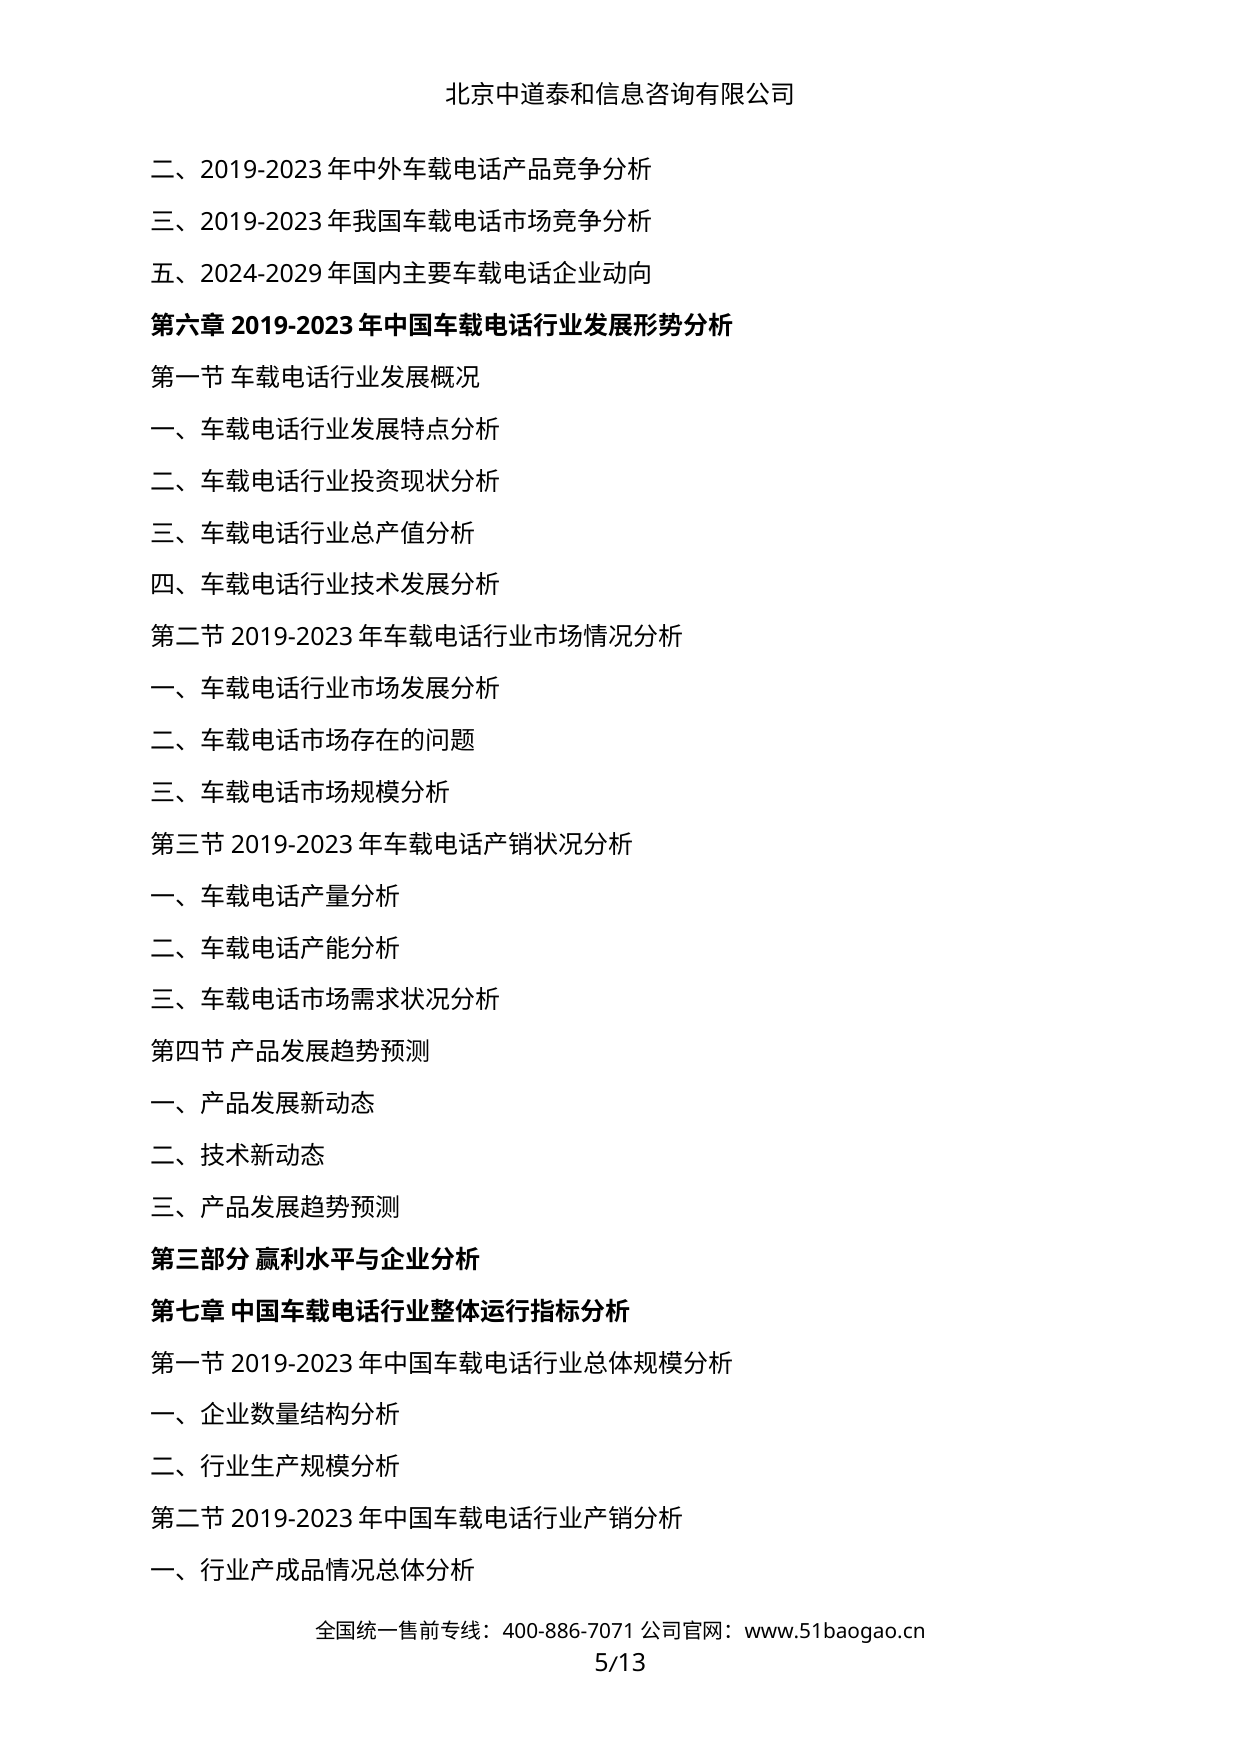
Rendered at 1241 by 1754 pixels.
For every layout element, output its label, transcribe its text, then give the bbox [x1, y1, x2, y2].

text 一、产品发展新动态 [150, 1084, 1090, 1120]
text 第二节 2019-2023年车载电话行业市场情况分析 [150, 617, 1090, 653]
text 二、车载电话市场存在的问题 [150, 721, 1090, 757]
text 三、车载电话市场需求状况分析 [150, 980, 1090, 1016]
text 第一节 2019-2023年中国车载电话行业总体规模分析 [150, 1343, 1090, 1379]
text 第三节 2019-2023年车载电话产销状况分析 [150, 824, 1090, 861]
text 二、车载电话行业投资现状分析 [150, 461, 1090, 497]
text 二、技术新动态 [150, 1136, 1090, 1172]
text 三、2019-2023年我国车载电话市场竞争分析 [150, 202, 1090, 238]
text 五、2024-2029年国内主要车载电话企业动向 [150, 254, 1090, 290]
text 一、车载电话产量分析 [150, 876, 1090, 912]
text 一、车载电话行业市场发展分析 [150, 669, 1090, 705]
text 二、行业生产规模分析 [150, 1447, 1090, 1483]
text 二、车载电话产能分析 [150, 928, 1090, 964]
text 第三部分 赢利水平与企业分析 [150, 1239, 1090, 1276]
text 三、车载电话市场规模分析 [150, 772, 1090, 809]
text 第四节 产品发展趋势预测 [150, 1032, 1090, 1068]
text 第二节 2019-2023年中国车载电话行业产销分析 [150, 1499, 1090, 1535]
text 一、车载电话行业发展特点分析 [150, 409, 1090, 446]
text 三、车载电话行业总产值分析 [150, 513, 1090, 549]
text 三、产品发展趋势预测 [150, 1187, 1090, 1224]
text 第一节 车载电话行业发展概况 [150, 357, 1090, 394]
text 一、行业产成品情况总体分析 [150, 1551, 1090, 1587]
text 第六章 2019-2023年中国车载电话行业发展形势分析 [150, 306, 1090, 342]
text 一、企业数量结构分析 [150, 1395, 1090, 1431]
text 四、车载电话行业技术发展分析 [150, 565, 1090, 601]
text 第七章 中国车载电话行业整体运行指标分析 [150, 1291, 1090, 1327]
text 二、2019-2023年中外车载电话产品竞争分析 [150, 150, 1090, 186]
